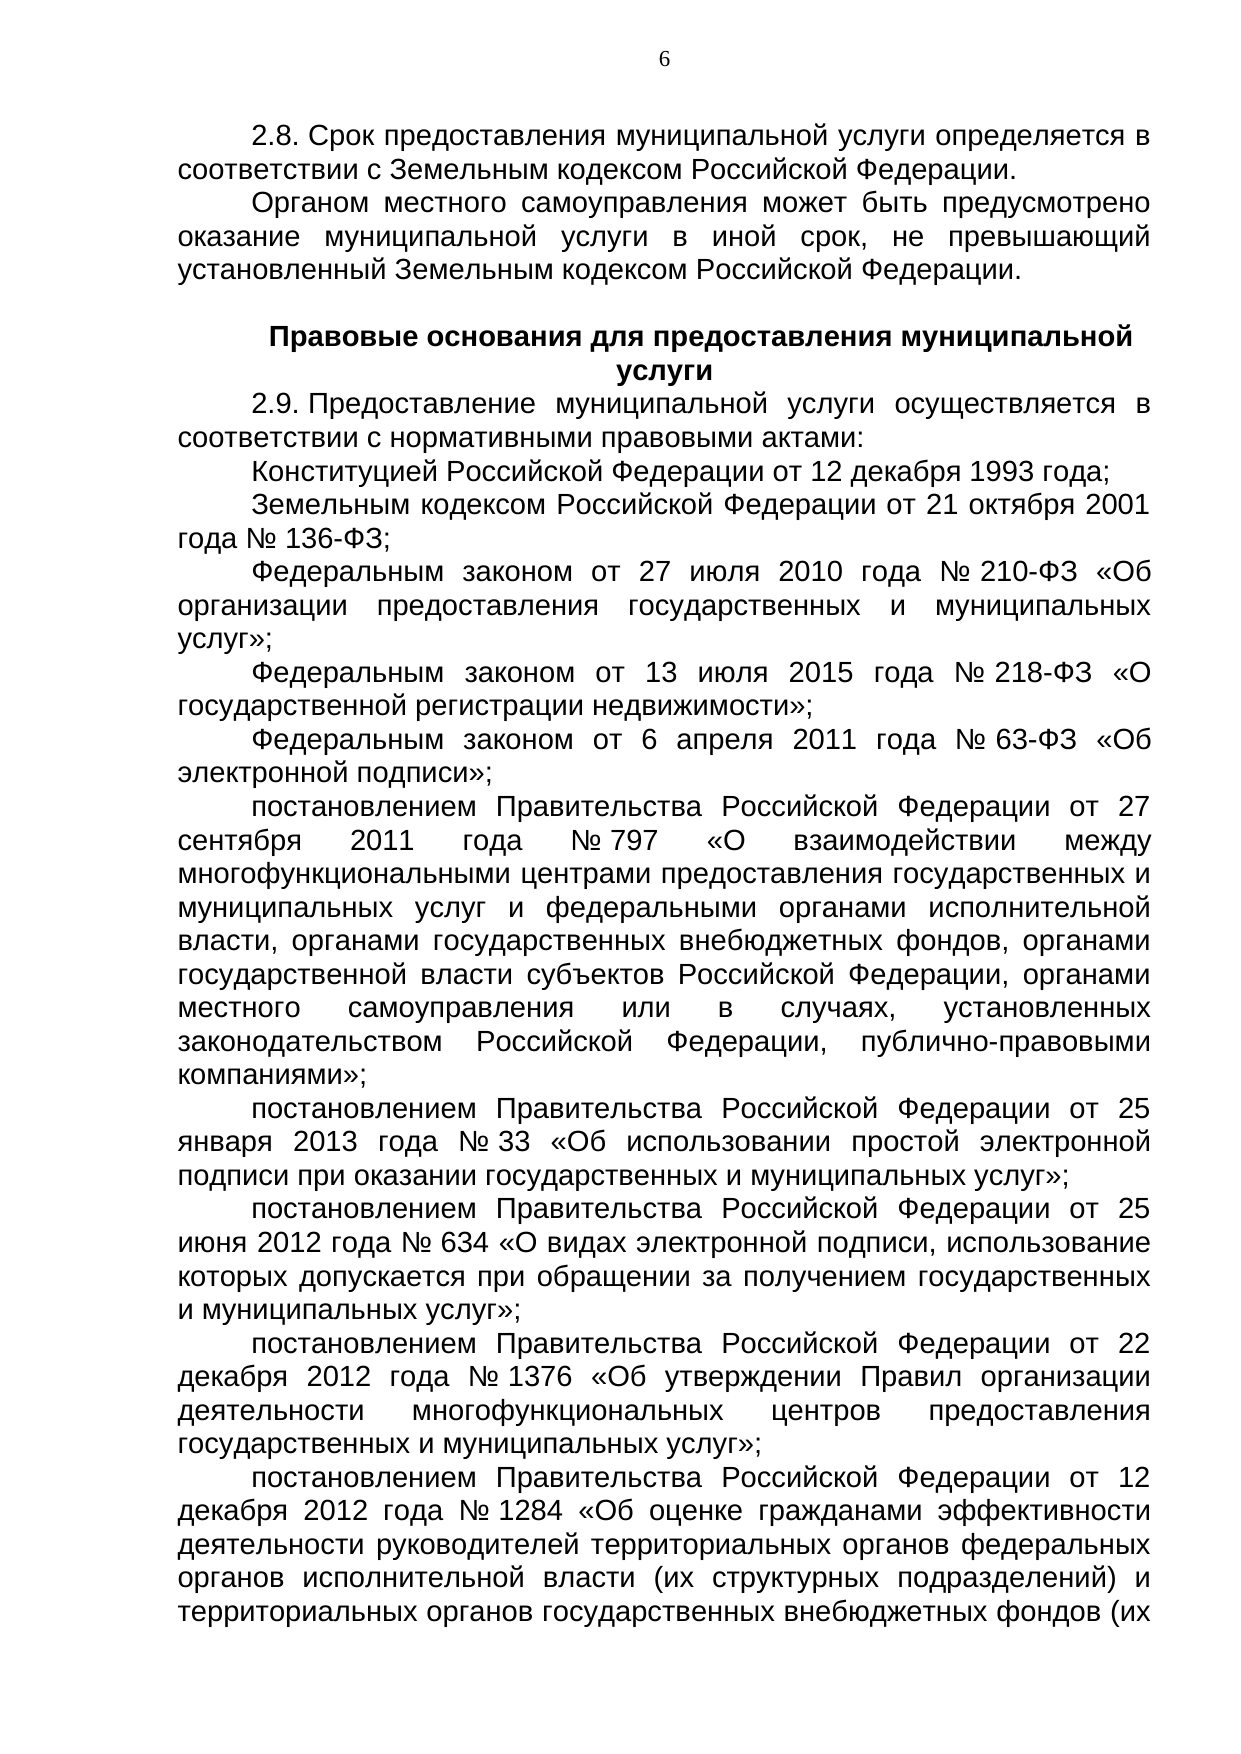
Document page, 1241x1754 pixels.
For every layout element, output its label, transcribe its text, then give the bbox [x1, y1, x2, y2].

text 2.8. Срок предоставления муниципальной услуги определяется в соответствии с Земельным кодексом Российской Федерации. [177, 118, 1152, 185]
text 2.9. Предоставление муниципальной услуги осуществляется в соответствии с нормативными правовыми актами: [177, 386, 1152, 453]
text постановлением Правительства Российской Федерации от 22 декабря 2012 года № 1376 «Об утверждении Правил организации деятельности многофункциональных центров предоставления государственных и муниципальных услуг»; [177, 1326, 1152, 1460]
text постановлением Правительства Российской Федерации от 27 сентября 2011 года № 797 «О взаимодействии между многофункциональными центрами предоставления государственных и муниципальных услуг и федеральными органами исполнительной власти, органами государственных внебюджетных фондов, органами государственной власти субъектов Российской Федерации, органами местного самоуправления или в случаях, установленных законодательством Российской Федерации, публично-правовыми компаниями»; [177, 789, 1152, 1091]
text Конституцией Российской Федерации от 12 декабря 1993 года; [177, 453, 1152, 487]
text Федеральным законом от 13 июля 2015 года № 218-ФЗ «О государственной регистрации недвижимости»; [177, 655, 1152, 722]
text Федеральным законом от 6 апреля 2011 года № 63-ФЗ «Об электронной подписи»; [177, 722, 1152, 789]
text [177, 1460, 1152, 1627]
text постановлением Правительства Российской Федерации от 25 января 2013 года № 33 «Об использовании простой электронной подписи при оказании государственных и муниципальных услуг»; [177, 1091, 1152, 1191]
text постановлением Правительства Российской Федерации от 25 июня 2012 года № 634 «О видах электронной подписи, использование которых допускается при обращении за получением государственных и муниципальных услуг»; [177, 1191, 1152, 1326]
text Федеральным законом от 27 июля 2010 года № 210-ФЗ «Об организации предоставления государственных и муниципальных услуг»; [177, 554, 1152, 655]
text Правовые основания для предоставления муниципальной услуги [177, 319, 1152, 386]
text Органом местного самоуправления может быть предусмотрено оказание муниципальной услуги в иной срок, не превышающий установленный Земельным кодексом Российской Федерации. [177, 185, 1152, 286]
text Земельным кодексом Российской Федерации от 21 октября 2001 года № 136-ФЗ; [177, 487, 1152, 554]
